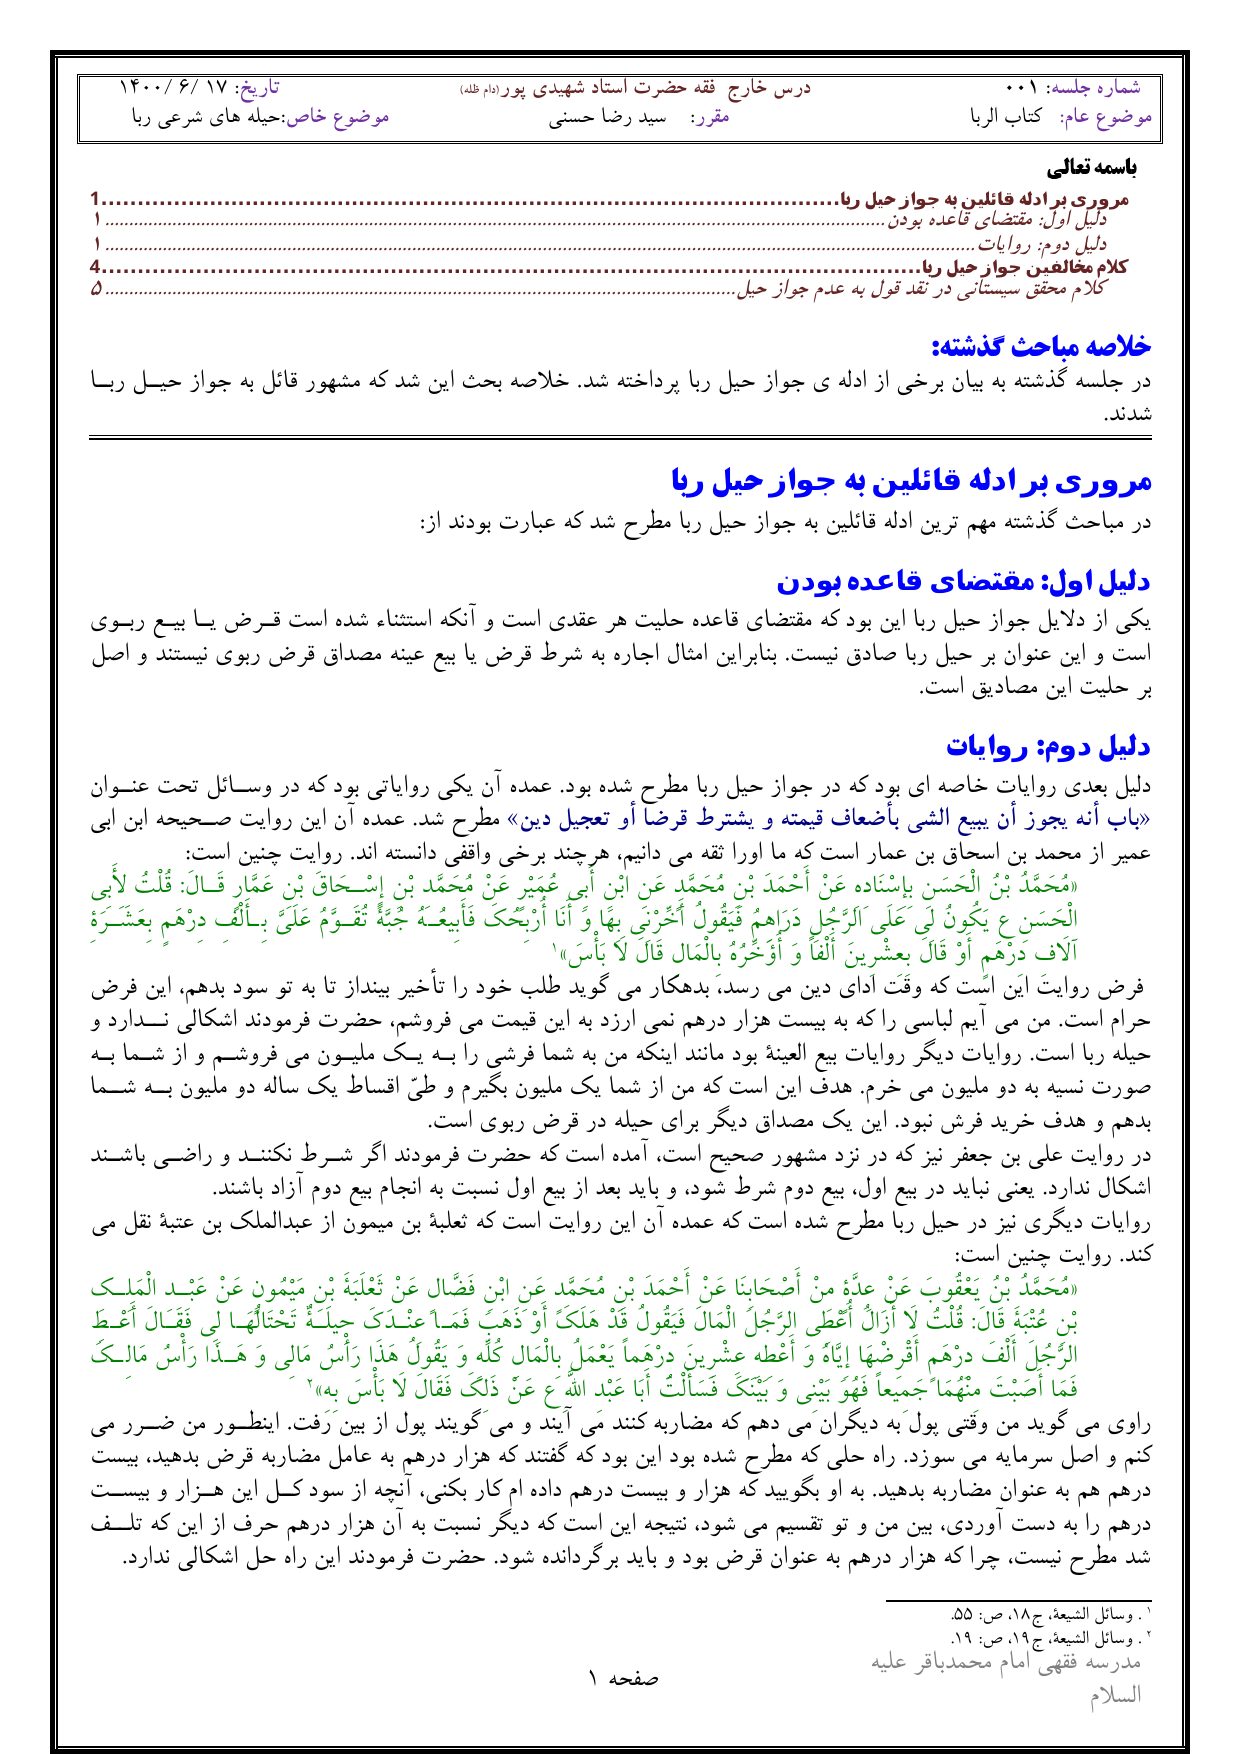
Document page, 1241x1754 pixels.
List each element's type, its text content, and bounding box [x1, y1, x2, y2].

text دلیل بعدی روایات خاصه ای بود که در جواز حیل ربا مطرح شده بود. عمده آن یکی روایاتی بود که در وسائل تحت عنوان «باب أنه یجوز أن یبیع الشی بأضعاف قیمته و یشترط قرضا أو تعجیل دین» مطرح شد. عمده آن این روایت صحیحه ابن ابی عمیر از محمد بن اسحاق بن عمار است که ما اورا ثقه می دانیم، هرچند برخی واقفی دانسته اند. روایت چنین است: [89, 775, 1152, 871]
list «مُحَمَّدُ بْنُ يَعْقُوبَ عَنْ عِدَّةٍ مِنْ أَصْحَابِنَا عَنْ أَحْمَدَ بْنِ مُحَمَّدٍ عَنِ ابْنِ فَضَّالٍ عَنْ ثَعْلَبَةَ بْنِ مَيْمُونٍ عَنْ عَبْدِ الْمَلِكِ بْنِ عُتْبَةَ قَالَ: قُلْتُ لَا أَزَالُ أُعْطِي الرَّجُلَ الْمَالَ فَيَقُولُ قَدْ هَلَكَ أَوْ ذَهَبَ فَمَا عِنْدَكَ حِيلَةٌ تَحْتَالُهَا لِي فَقَالَ أَعْطِ الرَّجُلَ أَلْفَ دِرْهَمٍ أَقْرِضْهَا إِيَّاهُ وَ أَعْطِهِ عِشْرِينَ دِرْهَماً يَعْمَلُ بِالْمَالِ كُلِّهِ وَ يَقُولُ هَذَا رَأْسُ مَالِي وَ هَذَا رَأْسُ مَالِكَ فَمَا أَصَبْتَ مِنْهُمَا جَمِيعاً فَهُوَ بَيْنِي وَ بَيْنَكَ فَسَأَلْتُ أَبَا عَبْدِ اللَّهِ ع عَنْ ذَلِكَ فَقَالَ لَا بَأْسَ بِهِ» [89, 1278, 1077, 1408]
list «مُحَمَّدُ بْنُ الْحَسَنِ بِإِسْنَادِهِ عَنْ أَحْمَدَ بْنِ مُحَمَّدٍ عَنِ ابْنِ أَبِي عُمَيْرٍ عَنْ مُحَمَّدِ بْنِ إِسْحَاقَ بْنِ عَمَّارٍ قَالَ: قُلْتُ لِأَبِي الْحَسَنِ ع يَكُونُ لِي عَلَى الرَّجُلِ دَرَاهِمُ فَيَقُولُ أَخِّرْنِي بِهَا وَ أَنَا أُرْبِحُكَ فَأَبِيعُهُ جُبَّةً تُقَوَّمُ عَلَيَّ بِأَلْفِ دِرْهَمٍ بِعَشَرَةِ آلَافِ دِرْهَمٍ أَوْ قَالَ بِعِشْرِينَ أَلْفاً وَ أُؤَخِّرُهُ بِالْمَالِ قَالَ لَا بَأْسَ» [89, 876, 1077, 972]
text فرض روایت این است که وقت ادای دین می رسد، بدهکار می گوید طلب خود را تأخیر بینداز تا به تو سود بدهم، این فرض حرام است. من می آیم لباسی را که به بیست هزار درهم نمی ارزد به این قیمت می فروشم، حضرت فرمودند اشکالی ندارد و حیله ربا است. روایات دیگر روایات بیع العینۀ بود مانند اینکه من به شما فرشی را به یک ملیون می فروشم و از شما به صورت نسیه به دو ملیون می خرم. هدف این است که من از شما یک ملیون بگیرم و طیّ اقساط یک ساله دو ملیون به شما بدهم و هدف خرید فرش نبود. این یک مصداق دیگر برای حیله در قرض ربوی است. [89, 976, 1152, 1139]
text کلام محقق سیستانی در نقد قول به عدم جواز حیل 5 [89, 279, 1106, 304]
text روایات دیگری نیز در حیل ربا مطرح شده است که عمده آن این روایت است که ثعلبۀ بن میمون از عبدالملک بن عتبۀ نقل می کند. روایت چنین است: [89, 1211, 1152, 1274]
text راوی می گوید من وقتی پول به دیگران می دهم که مضاربه کنند می آیند و می گویند پول از بین رفت. اینطور من ضرر می کنم و اصل سرمایه می سوزد. راه حلی که مطرح شده بود این بود که گفتند که هزار درهم به عامل مضاربه قرض بدهید، بیست درهم هم به عنوان مضاربه بدهید. به او بگویید که هزار و بیست درهم داده ام کار بکنی، آنچه از سود کل این هزار و بیست درهم را به دست آوردی، بین من و تو تقسیم می شود، نتیجه این است که دیگر نسبت به آن هزار درهم حرف از این که تلف شد مطرح نیست، چرا که هزار درهم به عنوان قرض بود و باید برگردانده شود. حضرت فرمودند این راه حل اشکالی ندارد. [89, 1412, 1152, 1576]
text در جلسه گذشته به بیان برخی از ادله ی جواز حیل ربا پرداخته شد. خلاصه بحث این شد که مشهور قائل به جواز حیل ربا شدند. [89, 370, 1152, 435]
text کلام مخالفین جواز حیل ربا 4 [89, 261, 1128, 279]
text خلاصه مباحث گذشته: [89, 337, 1152, 366]
subtitle دلیل دوم: روایات [89, 735, 1152, 764]
subtitle دلیل اول: مقتضای قاعده بودن [89, 570, 1152, 599]
text مروری بر ادله قائلین به جواز حیل ربا 1 [89, 192, 1128, 211]
text در مباحث گذشته مهم ترین ادله قائلین به جواز حیل ربا مطرح شد که عبارت بودند از: [89, 511, 1152, 540]
text دلیل دوم: روایات 1 [89, 236, 1106, 261]
subtitle مروری بر ادله قائلین به جواز حیل ربا [89, 469, 1152, 500]
text در روایت علی بن جعفر نیز که در نزد مشهور صحیح است، آمده است که حضرت فرمودند اگر شرط نکنند و راضی باشند اشکال ندارد. یعنی نباید در بیع اول، بیع دوم شرط شود، و باید بعد از بیع اول نسبت به انجام بیع دوم آزاد باشند. [89, 1144, 1152, 1207]
text دلیل اول: مقتضای قاعده بودن 1 [89, 211, 1106, 236]
picture [1032, 148, 1152, 188]
text یکی از دلایل جواز حیل ربا این بود که مقتضای قاعده حلیت هر عقدی است و آنکه استثناء شده است قرض یا بیع ربوی است و این عنوان بر حیل ربا صادق نیست. بنابراین امثال اجاره به شرط قرض یا بیع عینه مصداق قرض ربوی نیستند و اصل بر حلیت این مصادیق است. [89, 609, 1152, 706]
